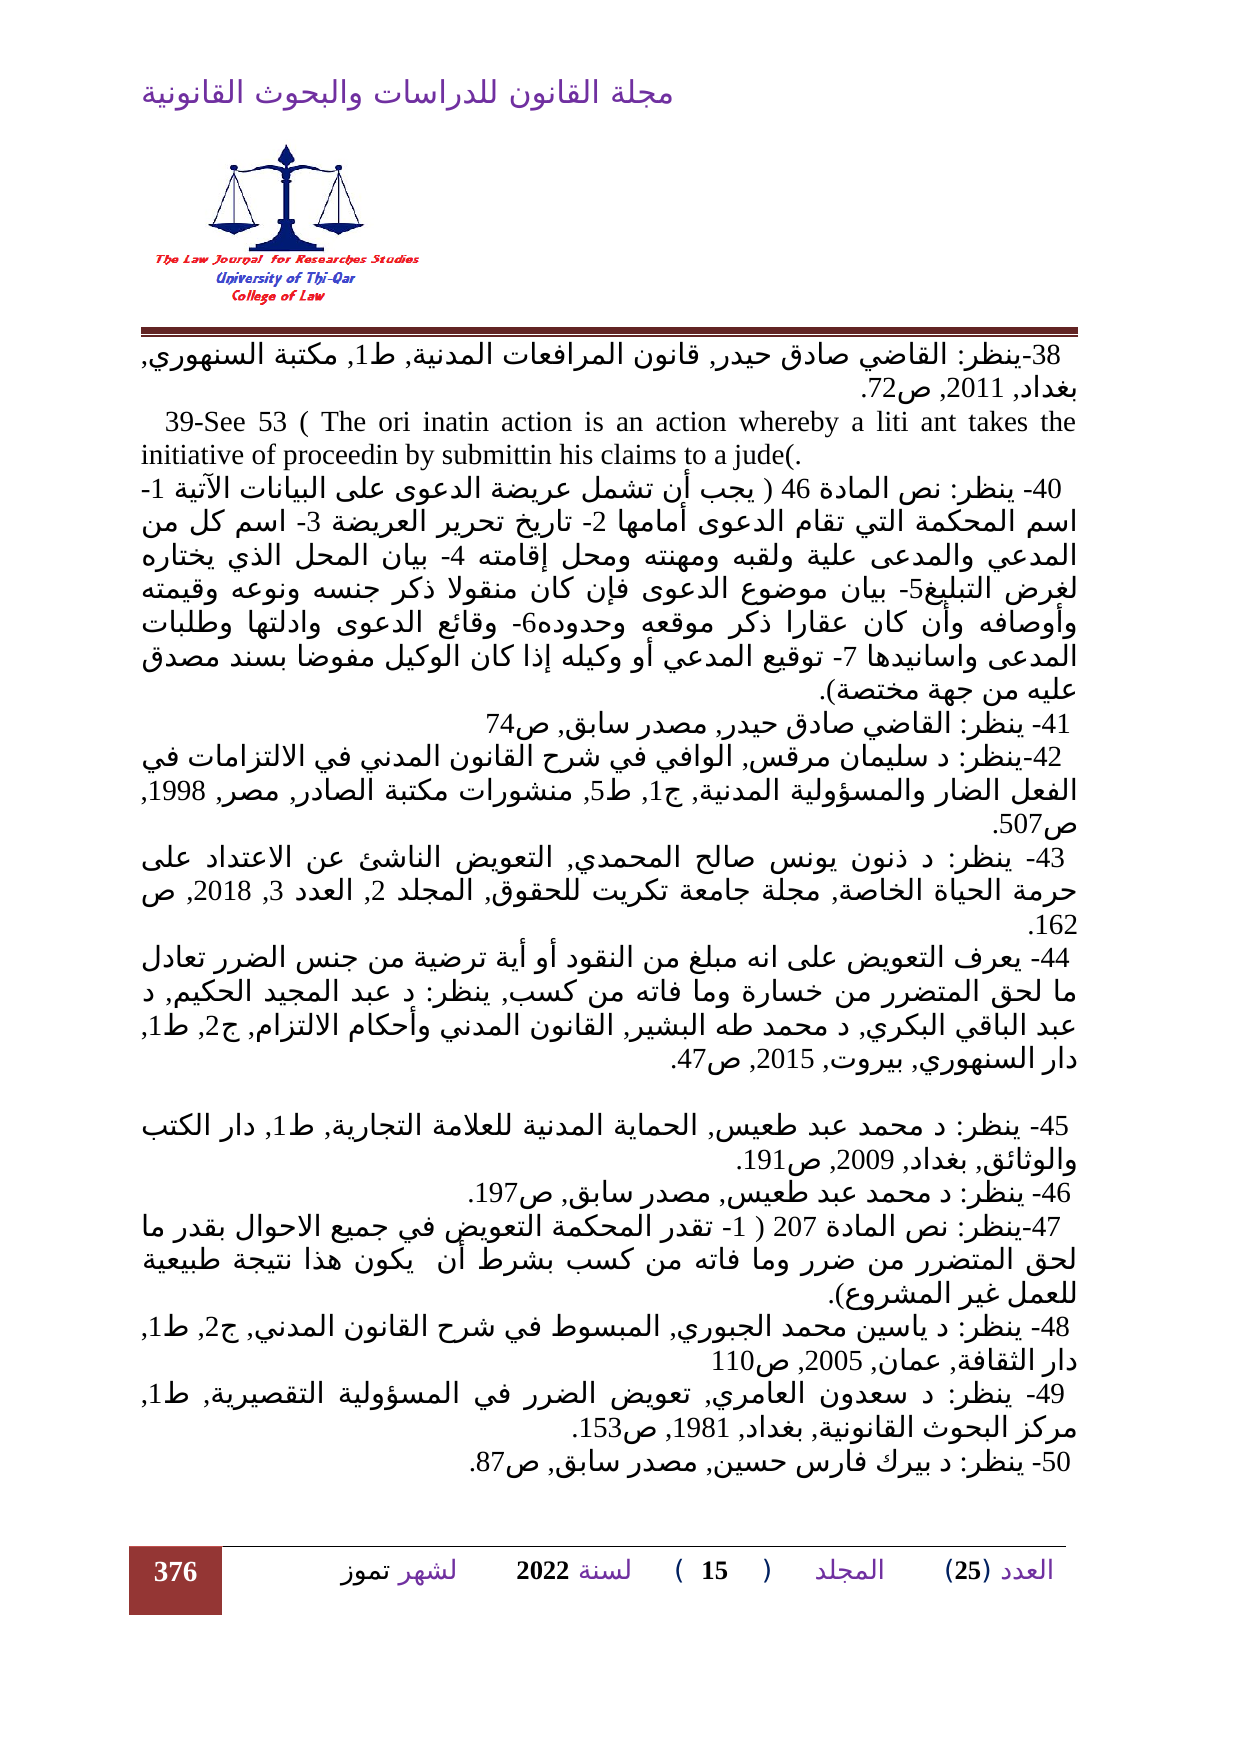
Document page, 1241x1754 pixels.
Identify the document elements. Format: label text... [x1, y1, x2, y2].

text 48- ينظر: د ياسين محمد الجبوري, المبسوط في شرح القانون المدني, ج2, ط1, دار الثقافة, عمان, 2005, ص110 [141, 1309, 1078, 1377]
text 40- ينظر: نص المادة 46 ( يجب أن تشمل عريضة الدعوى على البيانات الآتية 1- اسم المحكمة التي تقام الدعوى أمامها 2- تاريخ تحرير العريضة 3- اسم كل من المدعي والمدعى علية ولقبه ومهنته ومحل إقامته 4- بيان المحل الذي يختاره لغرض التبليغ5- بيان موضوع الدعوى فإن كان منقولا ذكر جنسه ونوعه وقيمته وأوصافه وأن كان عقارا ذكر موقعه وحدوده6- وقائع الدعوى وادلتها وطلبات المدعى واسانيدها 7- توقيع المدعي أو وكيله إذا كان الوكيل مفوضا بسند مصدق عليه من جهة مختصة). [141, 471, 1078, 706]
text 47-ينظر: نص المادة 207 ( 1- تقدر المحكمة التعويض في جميع الاحوال بقدر ما لحق المتضرر من ضرر وما فاته من كسب بشرط أن يكون هذا نتيجة طبيعية للعمل غير المشروع). [141, 1209, 1078, 1309]
text 41- ينظر: القاضي صادق حيدر, مصدر سابق, ص74 [141, 706, 1078, 739]
text 43- ينظر: د ذنون يونس صالح المحمدي, التعويض الناشئ عن الاعتداد على حرمة الحياة الخاصة, مجلة جامعة تكريت للحقوق, المجلد 2, العدد 3, 2018, ص162. [141, 840, 1078, 941]
picture [140, 136, 427, 314]
text 49- ينظر: د سعدون العامري, تعويض الضرر في المسؤولية التقصيرية, ط1, مركز البحوث القانونية, بغداد, 1981, ص153. [141, 1377, 1078, 1444]
text 50- ينظر: د بيرك فارس حسين, مصدر سابق, ص87. [141, 1444, 1078, 1477]
text 44- يعرف التعويض على انه مبلغ من النقود أو أية ترضية من جنس الضرر تعادل ما لحق المتضرر من خسارة وما فاته من كسب, ينظر: د عبد المجيد الحكيم, د عبد الباقي البكري, د محمد طه البشير, القانون المدني وأحكام الالتزام, ج2, ط1, دار السنهوري, بيروت, 2015, ص47. [141, 941, 1078, 1075]
text 39-See 53 ( The ori inatin action is an action whereby a liti ant takes the initiative of proceedin by submittin his claims to a jude(. [141, 404, 1078, 471]
text 45- ينظر: د محمد عبد طعيس, الحماية المدنية للعلامة التجارية, ط1, دار الكتب والوثائق, بغداد, 2009, ص191. [141, 1108, 1078, 1175]
text 46- ينظر: د محمد عبد طعيس, مصدر سابق, ص197. [141, 1175, 1078, 1209]
text 42-ينظر: د سليمان مرقس, الوافي في شرح القانون المدني في الالتزامات في الفعل الضار والمسؤولية المدنية, ج1, ط5, منشورات مكتبة الصادر, مصر, 1998, ص507. [141, 739, 1078, 840]
text 38-ينظر: القاضي صادق حيدر, قانون المرافعات المدنية, ط1, مكتبة السنهوري, بغداد, 2011, ص72. [141, 337, 1078, 404]
